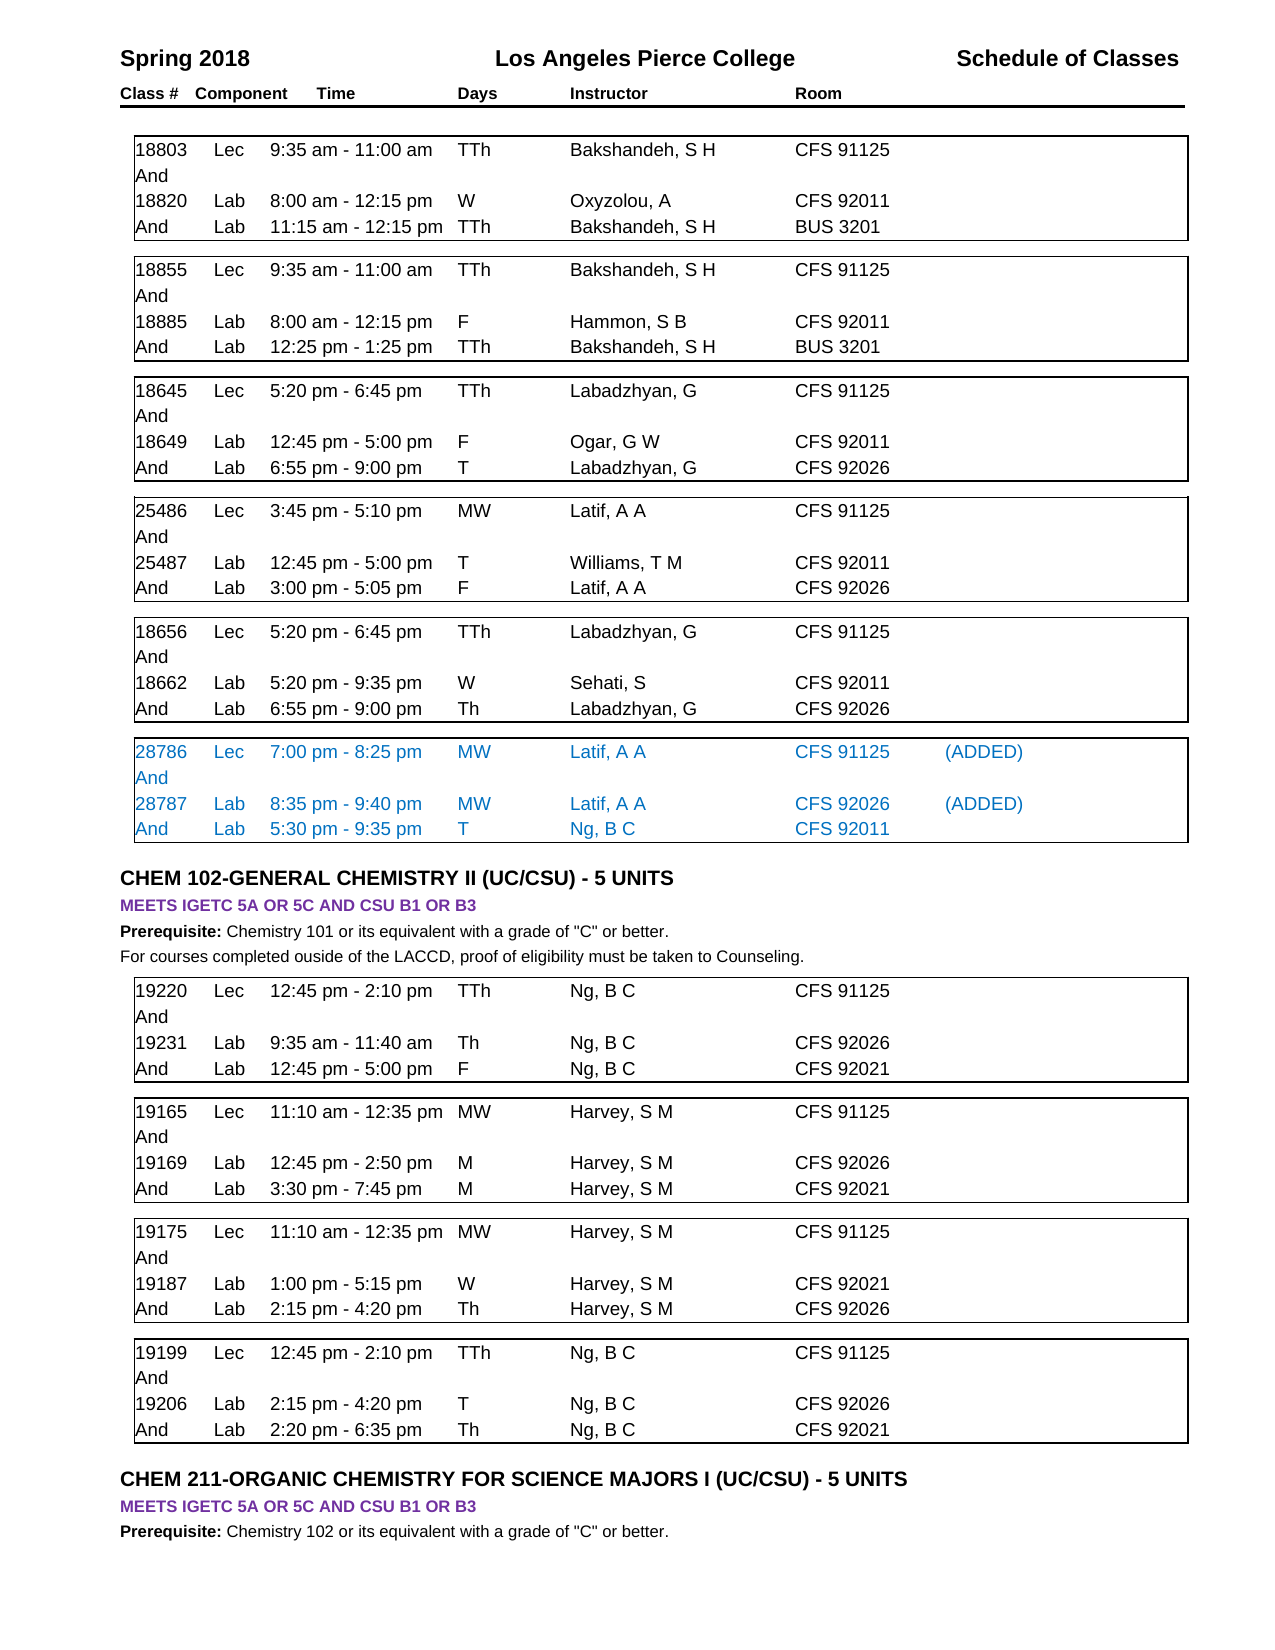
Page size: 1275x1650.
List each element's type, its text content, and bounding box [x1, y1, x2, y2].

text 18662 Lab 5:20 pm - 9:35 pm W Sehati, S CFS 92011 [135, 668, 1187, 693]
text And [135, 402, 1187, 427]
text 18820 Lab 8:00 am - 12:15 pm W Oxyzolou, A CFS 92011 [135, 187, 1187, 212]
text 25487 Lab 12:45 pm - 5:00 pm T Williams, T M CFS 92011 [135, 548, 1187, 573]
text And Lab 3:30 pm - 7:45 pm M Harvey, S M CFS 92021 [135, 1174, 1187, 1202]
text And [135, 1243, 1187, 1268]
text Prerequisite: Chemistry 102 or its equivalent with a grade of "C" or better. [120, 1522, 1185, 1541]
text 18855 Lec 9:35 am - 11:00 am TTh Bakshandeh, S H CFS 91125 [135, 257, 1187, 281]
text And Lab 11:15 am - 12:15 pm TTh Bakshandeh, S H BUS 3201 [135, 212, 1187, 240]
text 19206 Lab 2:15 pm - 4:20 pm T Ng, B C CFS 92026 [135, 1389, 1187, 1414]
text Prerequisite: Chemistry 101 or its equivalent with a grade of "C" or better. [120, 922, 1185, 941]
text 28786 Lec 7:00 pm - 8:25 pm MW Latif, A A CFS 91125 (ADDED) [135, 739, 1187, 762]
text And Lab 5:30 pm - 9:35 pm T Ng, B C CFS 92011 [135, 814, 1187, 842]
text And [135, 1363, 1187, 1389]
text For courses completed ouside of the LACCD, proof of eligibility must be taken to Counseling. [120, 947, 1185, 966]
text 19169 Lab 12:45 pm - 2:50 pm M Harvey, S M CFS 92026 [135, 1148, 1187, 1174]
text And Lab 6:55 pm - 9:00 pm T Labadzhyan, G CFS 92026 [135, 453, 1187, 480]
text 19165 Lec 11:10 am - 12:35 pm MW Harvey, S M CFS 91125 [135, 1099, 1187, 1122]
text And [135, 281, 1187, 306]
title CHEM 211-Organic Chemistry For Science Majors I (UC/CSU) - 5 Units [120, 1467, 1185, 1491]
text 18645 Lec 5:20 pm - 6:45 pm TTh Labadzhyan, G CFS 91125 [135, 378, 1187, 401]
text And [135, 161, 1187, 186]
text 18649 Lab 12:45 pm - 5:00 pm F Ogar, G W CFS 92011 [135, 427, 1187, 453]
text Meets IGETC 5A or 5C and CSU B1 or B3 [120, 896, 1185, 915]
text And [135, 1002, 1187, 1027]
text And Lab 6:55 pm - 9:00 pm Th Labadzhyan, G CFS 92026 [135, 694, 1187, 721]
text And [135, 522, 1187, 547]
text 18885 Lab 8:00 am - 12:15 pm F Hammon, S B CFS 92011 [135, 307, 1187, 332]
text And [135, 1123, 1187, 1148]
text And Lab 12:45 pm - 5:00 pm F Ng, B C CFS 92021 [135, 1054, 1187, 1081]
text 19220 Lec 12:45 pm - 2:10 pm TTh Ng, B C CFS 91125 [135, 978, 1187, 1002]
text 19187 Lab 1:00 pm - 5:15 pm W Harvey, S M CFS 92021 [135, 1269, 1187, 1294]
text And [135, 763, 1187, 788]
text 19175 Lec 11:10 am - 12:35 pm MW Harvey, S M CFS 91125 [135, 1219, 1187, 1243]
text And Lab 3:00 pm - 5:05 pm F Latif, A A CFS 92026 [135, 573, 1187, 601]
text And Lab 12:25 pm - 1:25 pm TTh Bakshandeh, S H BUS 3201 [135, 333, 1187, 360]
text 28787 Lab 8:35 pm - 9:40 pm MW Latif, A A CFS 92026 (ADDED) [135, 789, 1187, 814]
title CHEM 102-General Chemistry II (UC/CSU) - 5 Units [120, 866, 1185, 890]
text 18656 Lec 5:20 pm - 6:45 pm TTh Labadzhyan, G CFS 91125 [135, 618, 1187, 642]
text 18803 Lec 9:35 am - 11:00 am TTh Bakshandeh, S H CFS 91125 [135, 137, 1187, 160]
text 25486 Lec 3:45 pm - 5:10 pm MW Latif, A A CFS 91125 [135, 498, 1187, 522]
text 19231 Lab 9:35 am - 11:40 am Th Ng, B C CFS 92026 [135, 1028, 1187, 1053]
text And [135, 642, 1187, 668]
text Meets IGETC 5A or 5C and CSU B1 or B3 [120, 1497, 1185, 1516]
text 19199 Lec 12:45 pm - 2:10 pm TTh Ng, B C CFS 91125 [135, 1340, 1187, 1363]
text And Lab 2:20 pm - 6:35 pm Th Ng, B C CFS 92021 [135, 1415, 1187, 1442]
text And Lab 2:15 pm - 4:20 pm Th Harvey, S M CFS 92026 [135, 1294, 1187, 1322]
